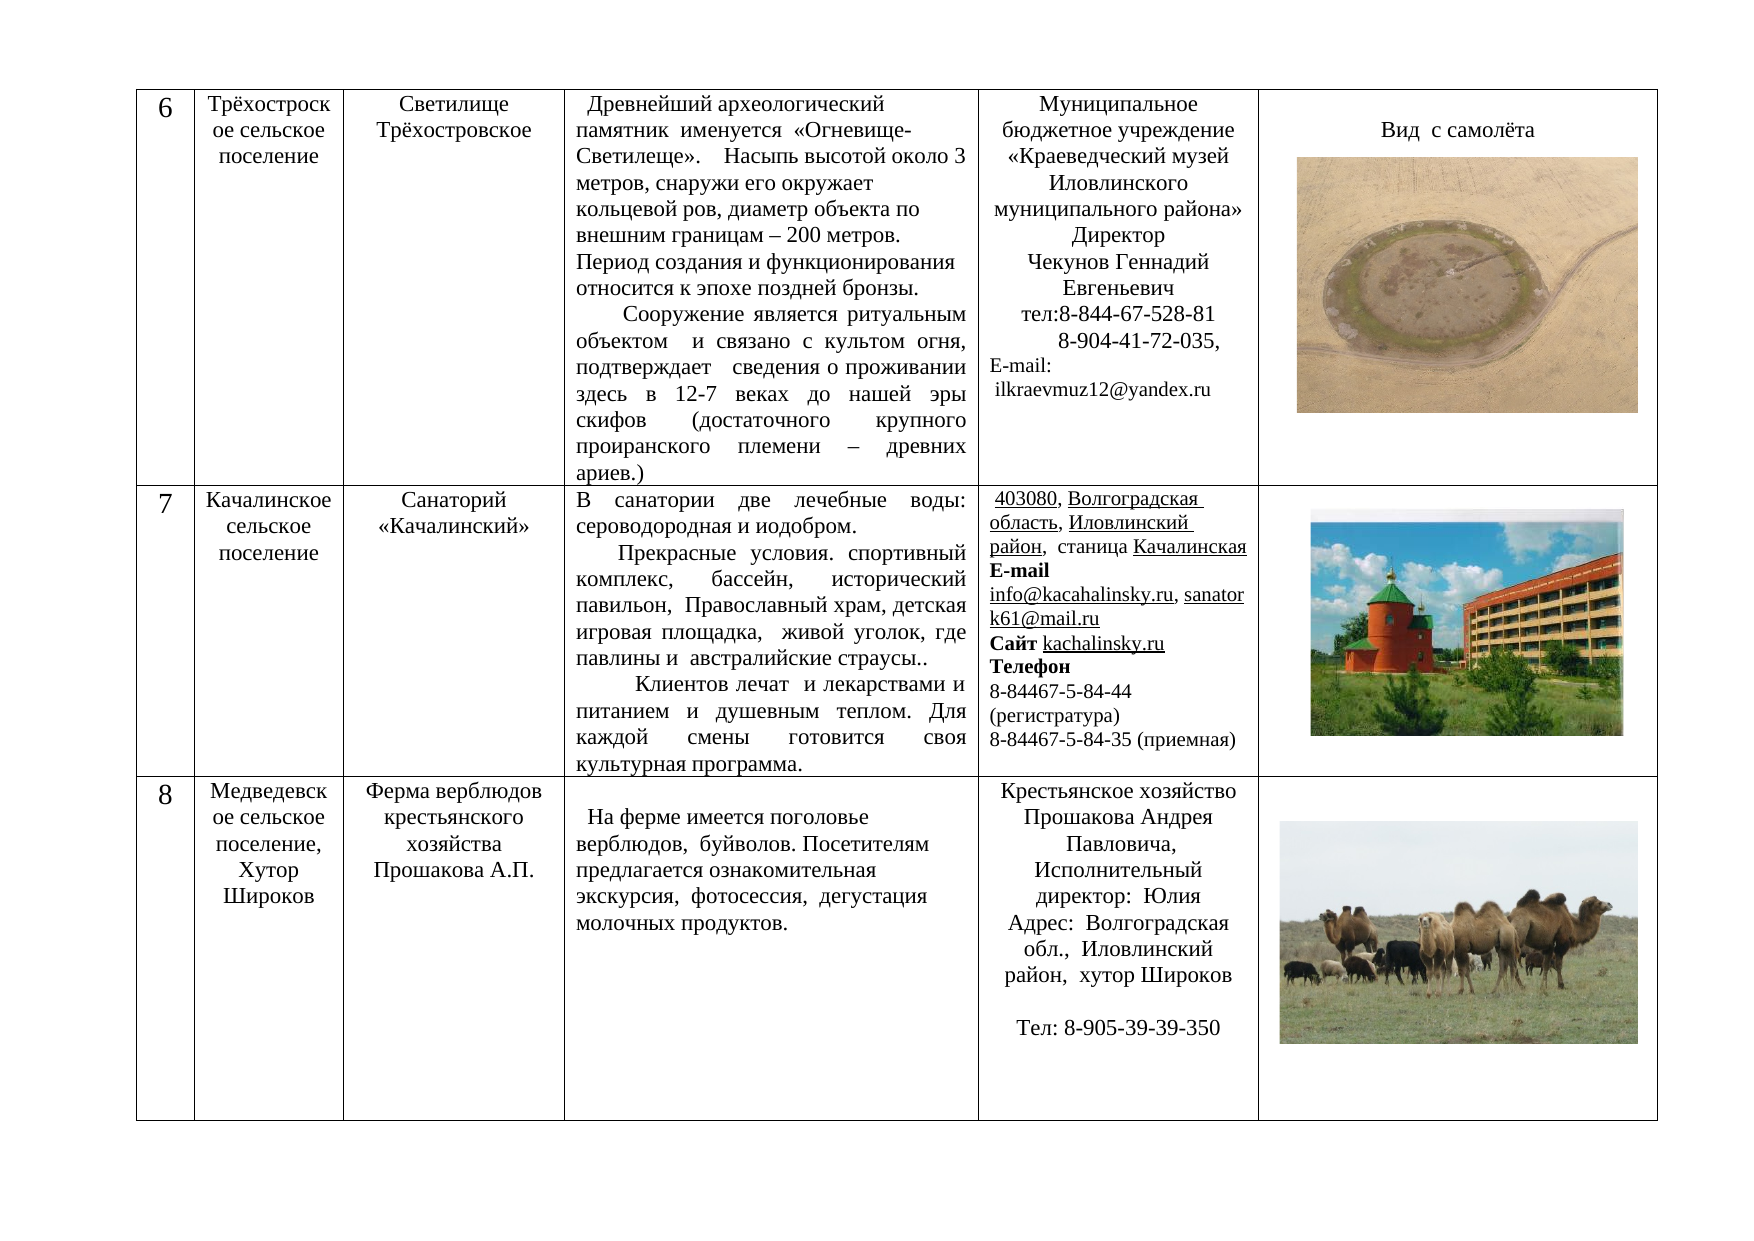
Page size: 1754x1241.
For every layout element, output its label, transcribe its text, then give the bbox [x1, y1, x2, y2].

table_cell 8 [137, 777, 194, 1119]
picture [1310, 507, 1624, 736]
table_cell [1259, 486, 1657, 776]
table_cell Крестьянское хозяйство Прошакова Андрея Павловича, Исполнительный директор: Юлия Адрес: Волгоградская обл., Иловлинский район, хутор Широков Тел: 8-905-39-39-350 [979, 777, 1258, 1119]
table_cell Качалинское сельское поселение [195, 486, 343, 776]
table_cell 6 [137, 90, 194, 485]
table_cell Ферма верблюдов крестьянского хозяйства Прошакова А.П. [344, 777, 564, 1119]
table_cell Древнейший археологический памятник именуется «Огневище-Светилеще». Насыпь высотой около , снаружи его окружает кольцевой ров, диаметр объекта по внешним границам – . Период создания и функционирования относится к эпохе поздней бронзы. Сооружение является ритуальным объектом и связано с культом огня, подтверждает сведения о проживании здесь в 12-7 веках до нашей эры скифов (достаточного крупного проиранского племени – древних ариев.) [565, 90, 978, 485]
table_cell Муниципальное бюджетное учреждение «Краеведческий музей Иловлинского муниципального района» Директор Чекунов Геннадий Евгеньевич тел:8-844-67-528-81 8-904-41-72-035, E-mail: ilkraevmuz12@yandex.ru [979, 90, 1258, 485]
table_cell Вид с самолёта [1259, 90, 1657, 485]
table_cell Светилище Трёхостровское [344, 90, 564, 485]
table_cell Санаторий «Качалинский» [344, 486, 564, 776]
picture [1279, 821, 1638, 1044]
table_cell На ферме имеется поголовье верблюдов, буйволов. Посетителям предлагается ознакомительная экскурсия, фотосессия, дегустация молочных продуктов. [565, 777, 978, 1119]
picture [1296, 157, 1638, 413]
table_cell Медведевское сельское поселение, Хутор Широков [195, 777, 343, 1119]
table_cell [1259, 777, 1657, 1119]
table_cell Трёхостроское сельское поселение [195, 90, 343, 485]
table_cell В санатории две лечебные воды: сероводородная и иодобром. Прекрасные условия. спортивный комплекс, бассейн, исторический павильон, Православный храм, детская игровая площадка, живой уголок, где павлины и австралийские страусы.. Клиентов лечат и лекарствами и питанием и душевным теплом. Для каждой смены готовится своя культурная программа. [565, 486, 978, 776]
table_cell 403080, Волгоградская область, Иловлинский район, станица Качалинская E-mail info@kacahalinsky.ru, sanatork61@mail.ru Сайт kachalinsky.ru Телефон 8-84467-5-84-44 (регистратура) 8-84467-5-84-35 (приемная) [979, 486, 1258, 776]
table_cell 7 [137, 486, 194, 776]
